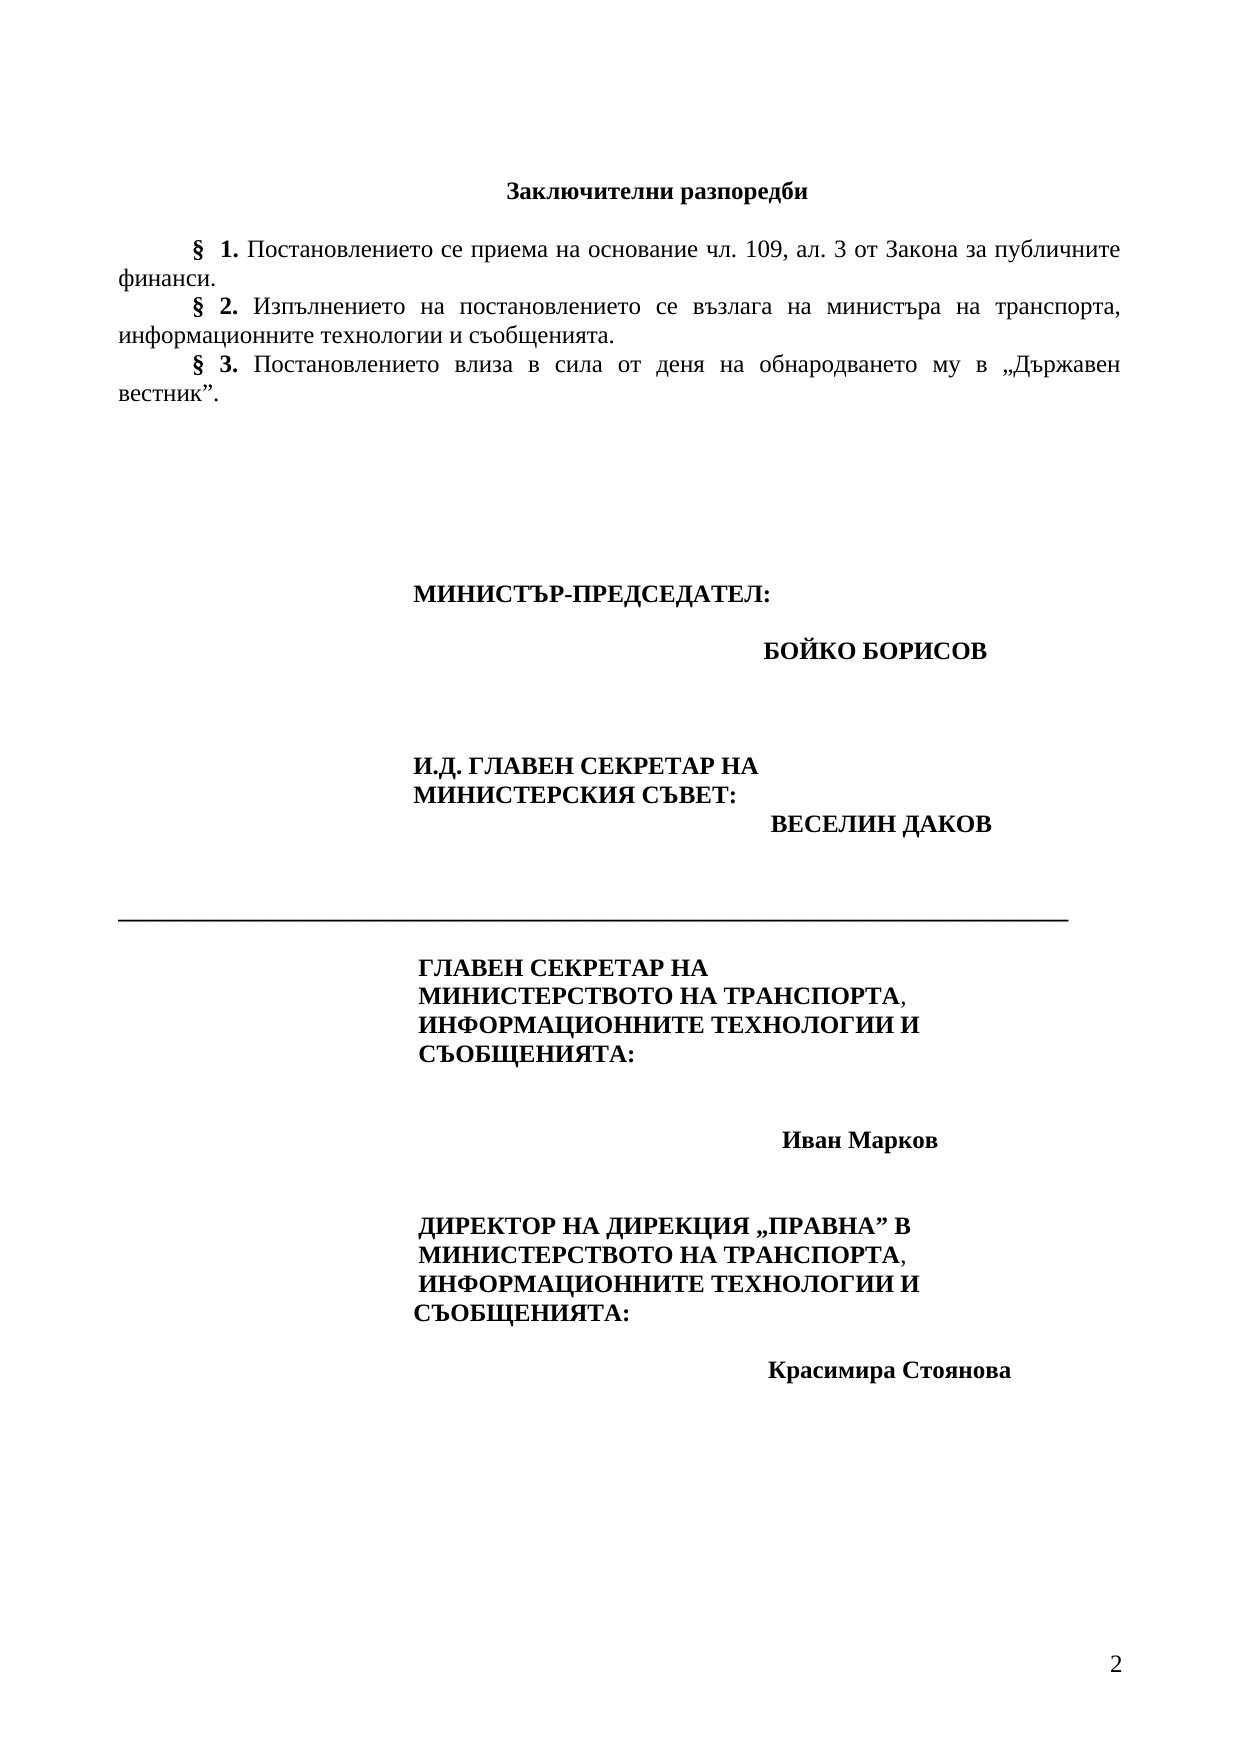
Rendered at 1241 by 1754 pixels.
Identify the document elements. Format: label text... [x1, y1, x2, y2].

text § 2. Изпълнението на постановлението се възлага на министъра на транспорта, информационните технологии и съобщенията. [118, 291, 1122, 349]
text § 1. Постановлението се приема на основание чл. 109, ал. 3 от Закона за публичните финанси. [118, 234, 1122, 291]
text ____________________________________________________________________________ [118, 895, 1119, 924]
text § 3. Постановлението влиза в сила от деня на обнародването му в „Държавен вестник”. [118, 349, 1122, 406]
text Иван Марков [118, 1125, 1119, 1154]
text МИНИСТЕРСТВОТО НА ТРАНСПОРТА, [266, 1240, 1119, 1269]
text ВЕСЕЛИН ДАКОВ [339, 809, 1119, 838]
text МИНИСТЕРСТВОТО НА ТРАНСПОРТА, [266, 981, 1119, 1010]
text Заключителни разпоредби [118, 176, 1122, 205]
text ДИРЕКТОР НА ДИРЕКЦИЯ „ПРАВНА” В [266, 1211, 1119, 1240]
text ИНФОРМАЦИОННИТЕ ТЕХНОЛОГИИ И СЪОБЩЕНИЯТА: [418, 1010, 1119, 1068]
text Красимира Стоянова [768, 1355, 1119, 1384]
text ИНФОРМАЦИОННИТЕ ТЕХНОЛОГИИ И СЪОБЩЕНИЯТА: [413, 1269, 1119, 1326]
text ГЛАВЕН СЕКРЕТАР НА [266, 953, 1119, 981]
text МИНИСТЕРСКИЯ СЪВЕТ: [339, 780, 1119, 809]
text МИНИСТЪР-ПРЕДСЕДАТЕЛ: [413, 579, 1119, 608]
text И.Д. ГЛАВЕН СЕКРЕТАР НА [339, 751, 1119, 780]
text БОЙКО БОРИСОВ [738, 636, 1119, 665]
